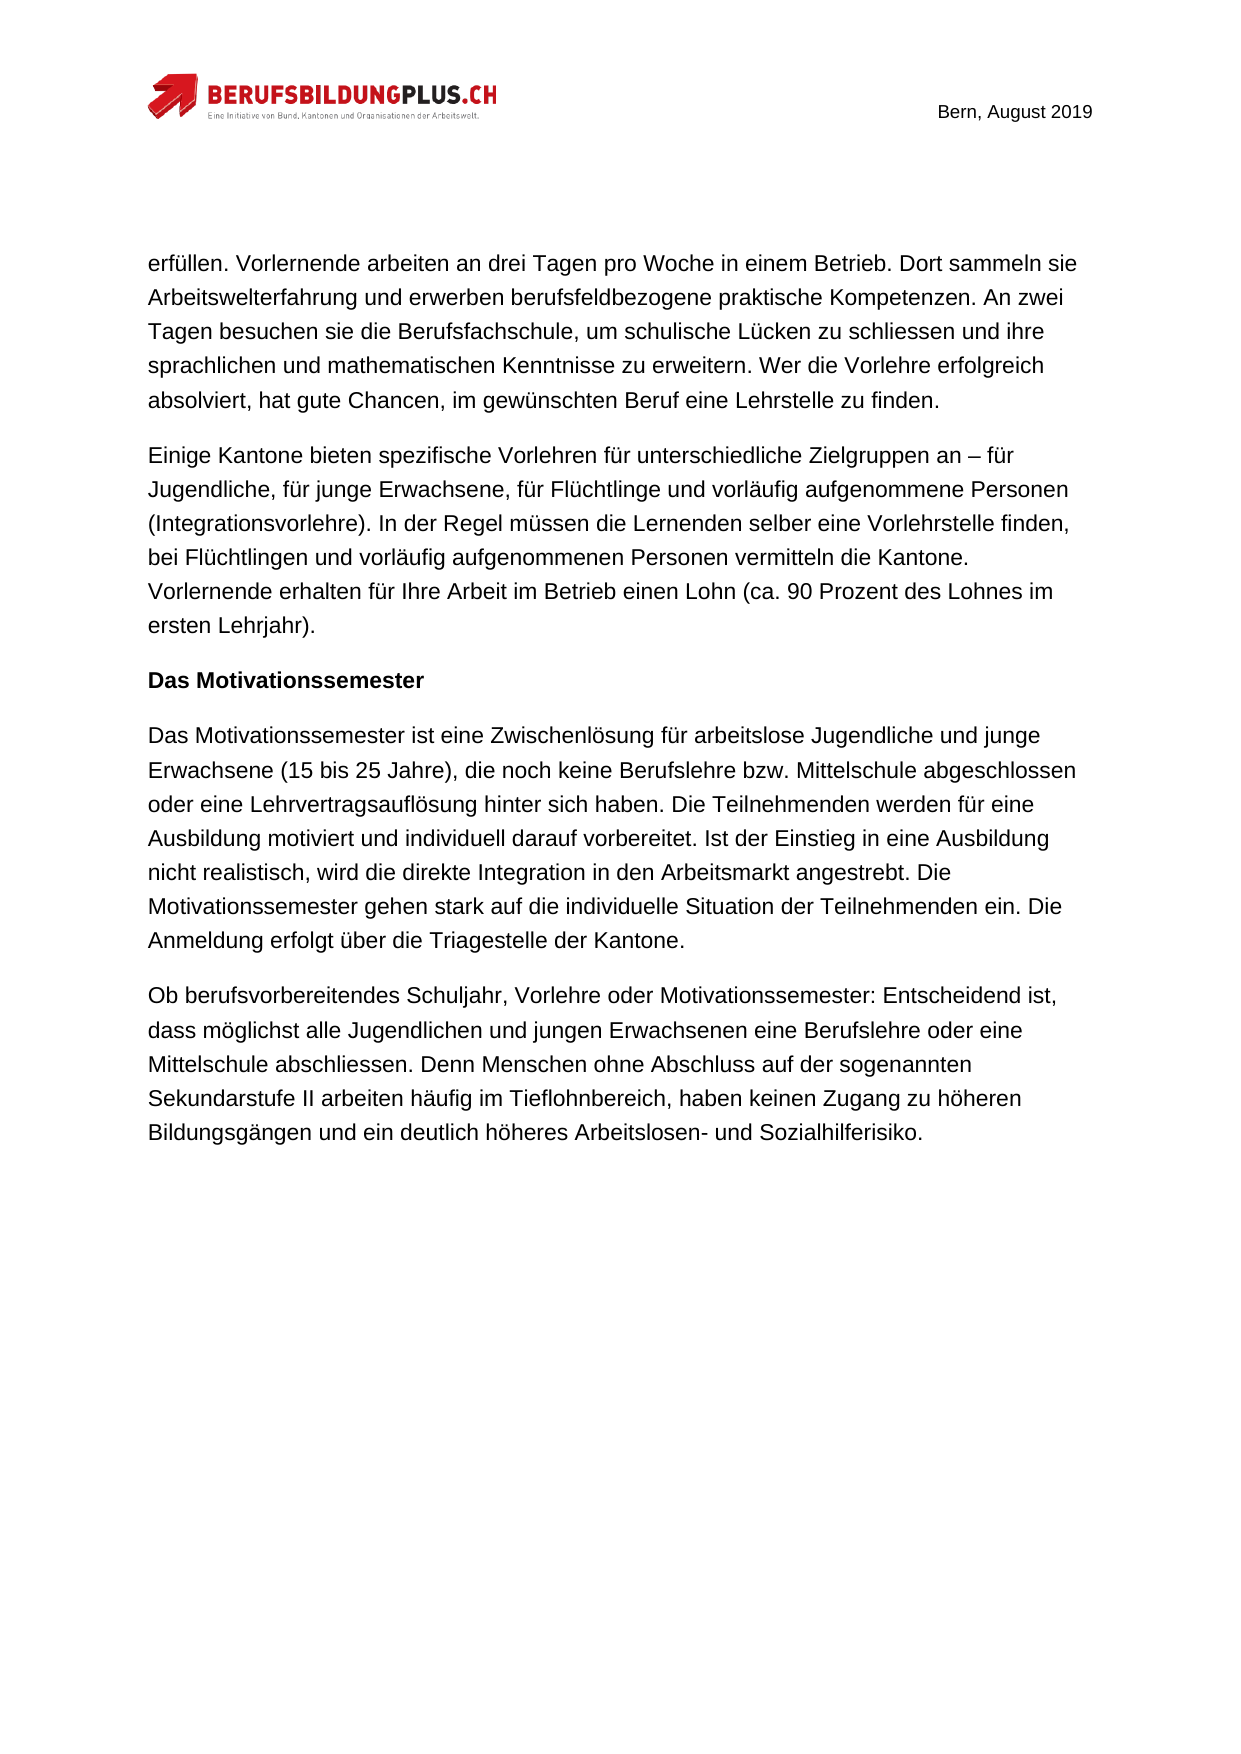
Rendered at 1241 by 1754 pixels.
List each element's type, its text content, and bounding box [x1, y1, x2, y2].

text Das Motivationssemester ist eine Zwischenlösung für arbeitslose Jugendliche und junge Erwachsene (15 bis 25 Jahre), die noch keine Berufslehre bzw. Mittelschule abgeschlossen oder eine Lehrvertragsauflösung hinter sich haben. Die Teilnehmenden werden für eine Ausbildung motiviert und individuell darauf vorbereitet. Ist der Einstieg in eine Ausbildung nicht realistisch, wird die direkte Integration in den Arbeitsmarkt angestrebt. Die Motivationssemester gehen stark auf die individuelle Situation der Teilnehmenden ein. Die Anmeldung erfolgt über die Triagestelle der Kantone. [148, 722, 1093, 954]
text Einige Kantone bieten spezifische Vorlehren für unterschiedliche Zielgruppen an – für Jugendliche, für junge Erwachsene, für Flüchtlinge und vorläufig aufgenommene Personen (Integrationsvorlehre). In der Regel müssen die Lernenden selber eine Vorlehrstelle finden, bei Flüchtlingen und vorläufig aufgenommenen Personen vermitteln die Kantone. Vorlernende erhalten für Ihre Arbeit im Betrieb einen Lohn (ca. 90 Prozent des Lohnes im ersten Lehrjahr). [148, 442, 1093, 639]
text Ob berufsvorbereitendes Schuljahr, Vorlehre oder Motivationssemester: Entscheidend ist, dass möglichst alle Jugendlichen und jungen Erwachsenen eine Berufslehre oder eine Mittelschule abschliessen. Denn Menschen ohne Abschluss auf der sogenannten Sekundarstufe II arbeiten häufig im Tieflohnbereich, haben keinen Zugang zu höheren Bildungsgängen und ein deutlich höheres Arbeitslosen- und Sozialhilferisiko. [148, 982, 1093, 1146]
text Das Motivationssemester [148, 667, 1093, 694]
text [148, 250, 1093, 413]
